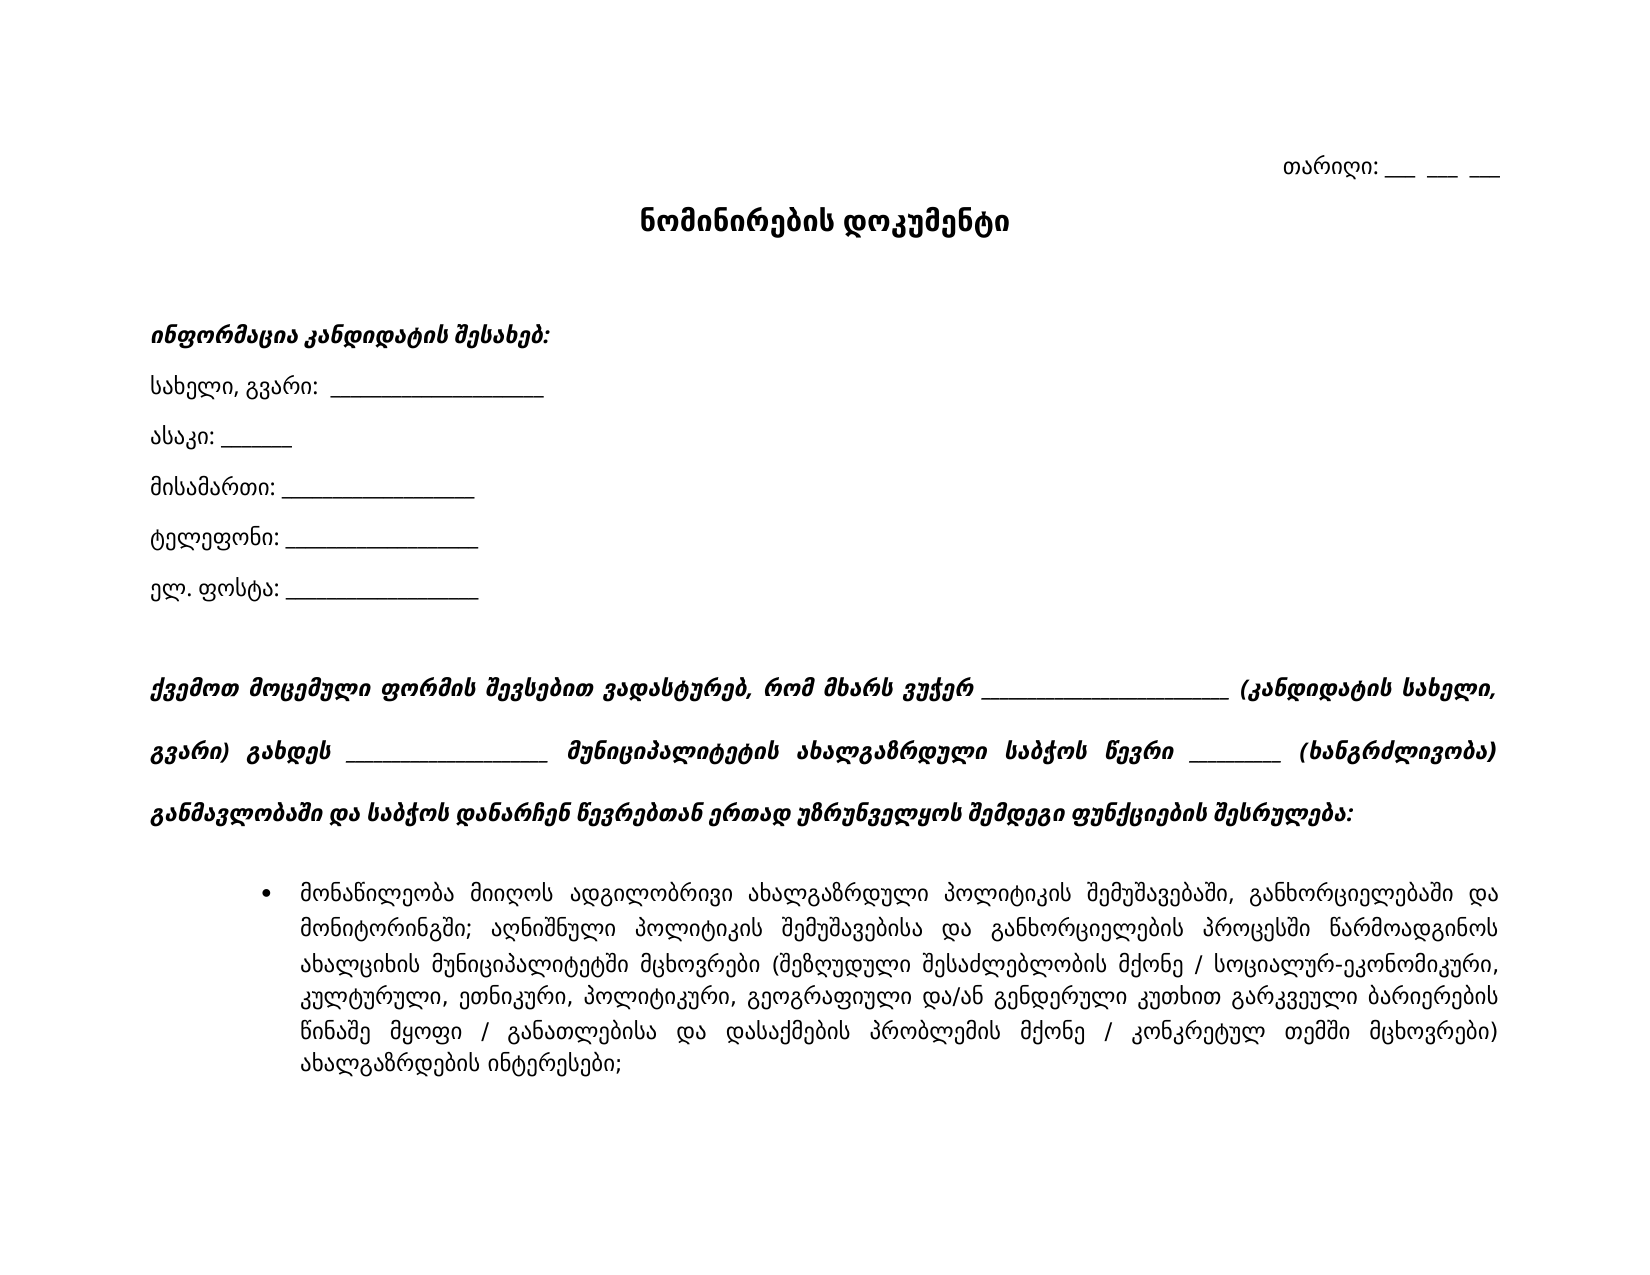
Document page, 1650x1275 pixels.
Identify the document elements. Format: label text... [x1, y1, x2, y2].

text ნომინირების დოკუმენტი [150, 200, 1500, 240]
text ელ. ფოსტა: ___________________ [150, 571, 1500, 603]
text ქვემოთ მოცემული ფორმის შევსებით ვადასტურებ, რომ მხარს ვუჭერ ___________________________ (კანდიდატის სახელი, გვარი) გახდეს ______________________ მუნიციპალიტეტის ახალგაზრდული საბჭოს წევრი __________ (ხანგრძლივობა) განმავლობაში და საბჭოს დანარჩენ წევრებთან ერთად უზრუნველყოს შემდეგი ფუნქციების შესრულება: [150, 672, 1500, 828]
text ტელეფონი: ___________________ [150, 521, 1500, 552]
text თარიღი: ___ ___ ___ [150, 150, 1500, 181]
text სახელი, გვარი: _____________________ [150, 370, 1500, 401]
list მონაწილეობა მიიღოს ადგილობრივი ახალგაზრდული პოლიტიკის შემუშავებაში, განხორციელებაში და მონიტორინგში; აღნიშნული პოლიტიკის შემუშავებისა და განხორციელების პროცესში წარმოადგინოს ახალციხის მუნიციპალიტეტში მცხოვრები (შეზღუდული შესაძლებლობის მქონე / სოციალურ-ეკონომიკური, კულტურული, ეთნიკური, პოლიტიკური, გეოგრაფიული და/ან გენდერული კუთხით გარკვეული ბარიერების წინაშე მყოფი / განათლებისა და დასაქმების პრობლემის მქონე / კონკრეტულ თემში მცხოვრები) ახალგაზრდების ინტერესები; [262, 876, 1500, 1077]
text მისამართი: ___________________ [150, 471, 1500, 502]
text ასაკი: _______ [150, 420, 1500, 451]
text ინფორმაცია კანდიდატის შესახებ: [150, 319, 1500, 351]
